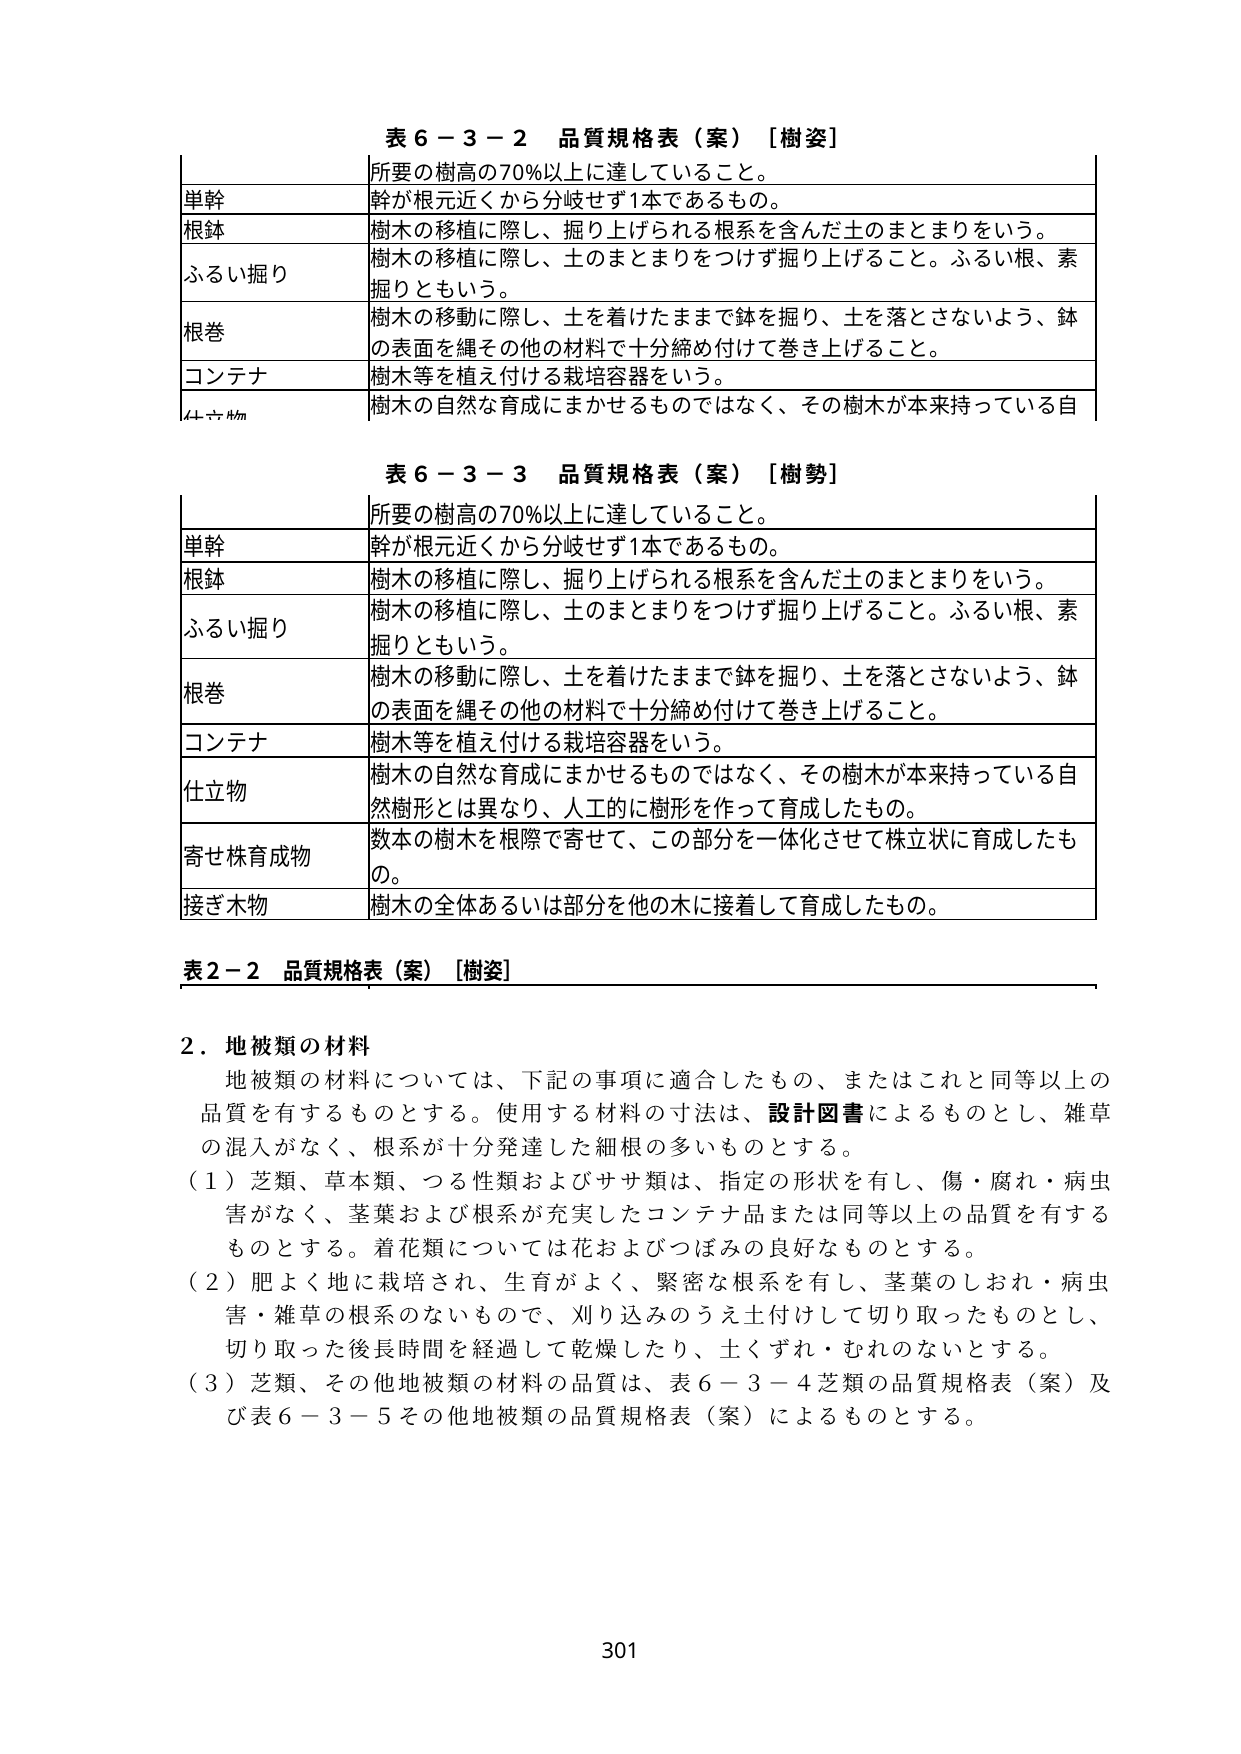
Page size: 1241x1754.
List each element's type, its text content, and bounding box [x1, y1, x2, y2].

text 表６－３－３ 品質規格表（案）［樹勢］ [126, 456, 1114, 490]
text 地被類の材料については、下記の事項に適合したもの、またはこれと同等以上の品質を有するものとする。使用する材料の寸法は、設計図書によるものとし、雑草の混入がなく、根系が十分発達した細根の多いものとする。 [191, 1062, 1114, 1163]
text ２．地被類の材料 [170, 1028, 1114, 1062]
text （２）肥よく地に栽培され、生育がよく、緊密な根系を有し、茎葉のしおれ・病虫害・雑草の根系のないもので、刈り込みのうえ土付けして切り取ったものとし、切り取った後長時間を経過して乾燥したり、土くずれ・むれのないとする。 [170, 1264, 1114, 1365]
text （３）芝類、その他地被類の材料の品質は、表６－３－４芝類の品質規格表（案）及び表６－３－５その他地被類の品質規格表（案）によるものとする。 [170, 1365, 1114, 1432]
text （１）芝類、草本類、つる性類およびササ類は、指定の形状を有し、傷・腐れ・病虫害がなく、茎葉および根系が充実したコンテナ品または同等以上の品質を有するものとする。着花類については花およびつぼみの良好なものとする。 [170, 1163, 1114, 1264]
text 表６－３－２ 品質規格表（案）［樹姿］ [126, 120, 1114, 153]
